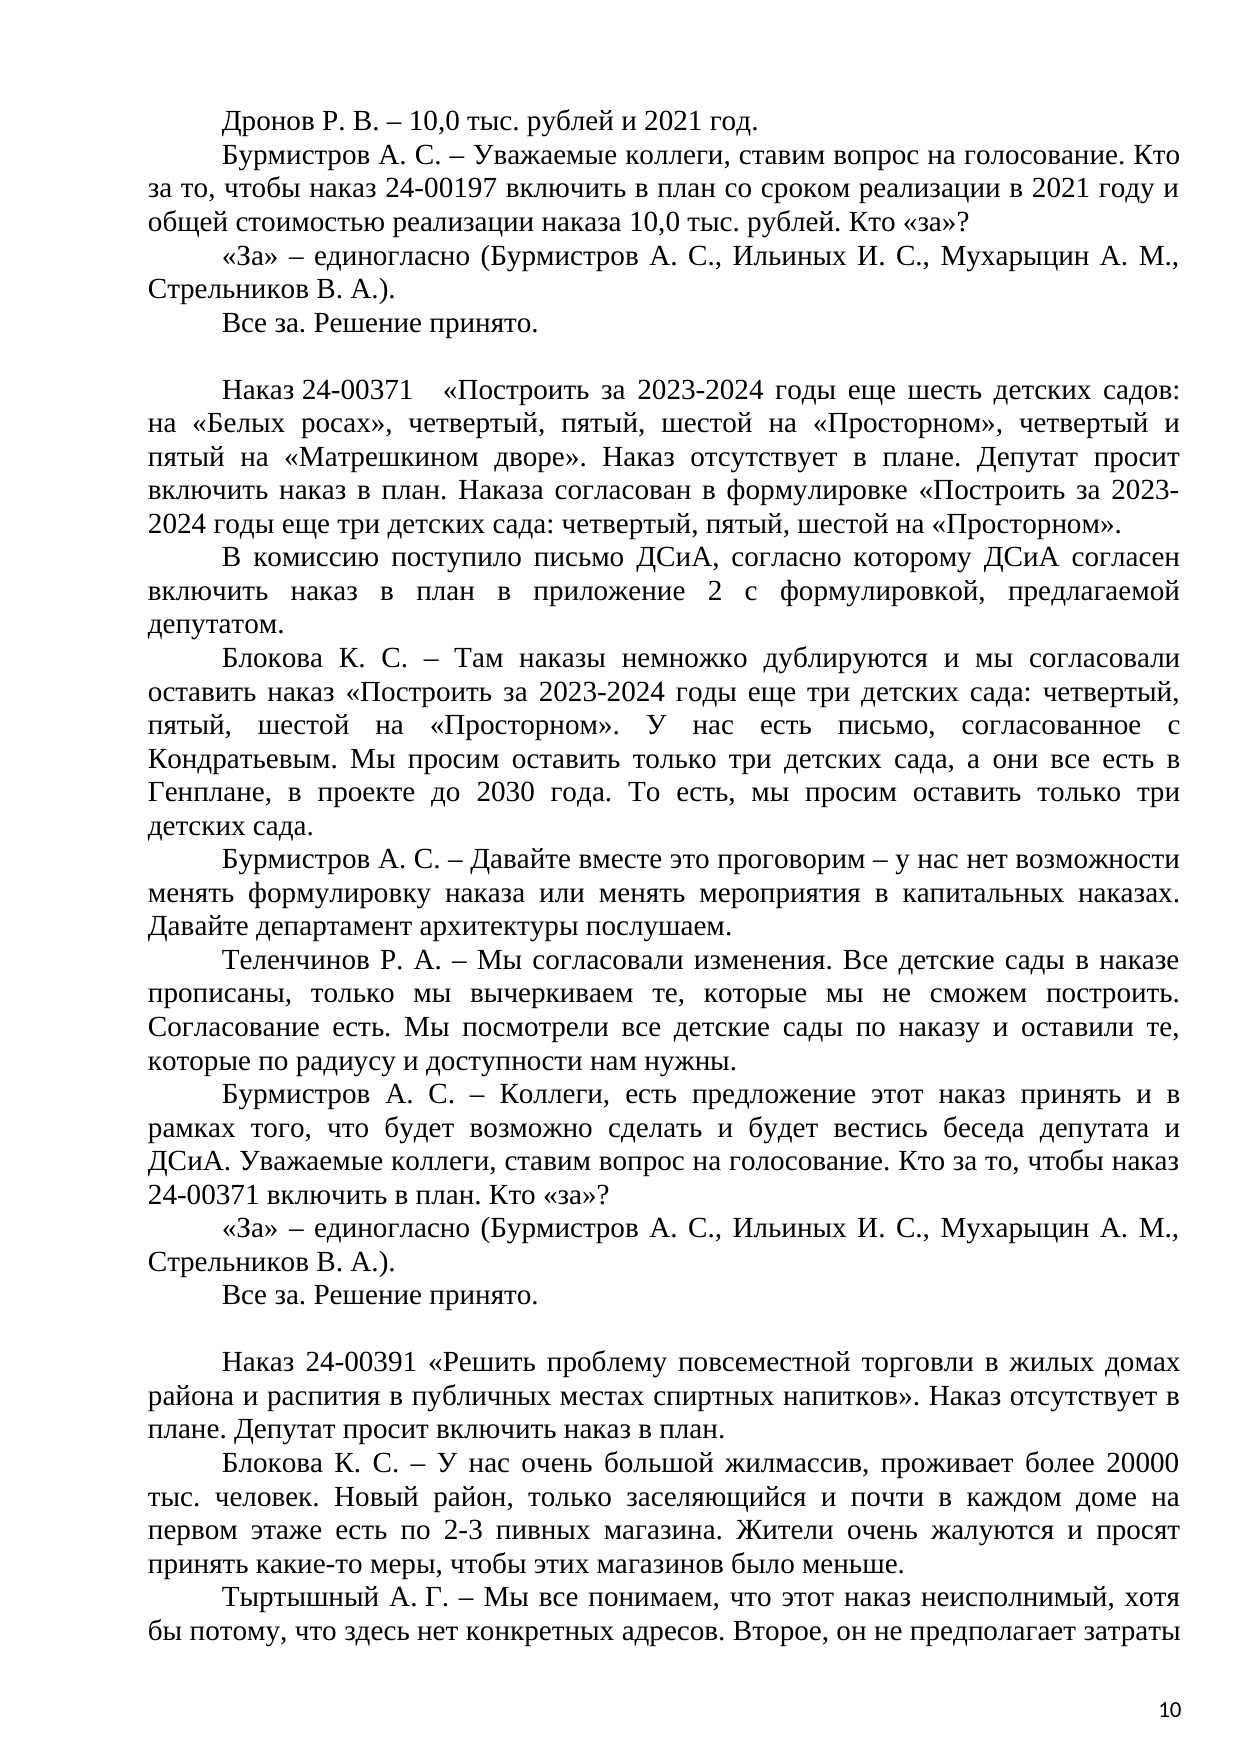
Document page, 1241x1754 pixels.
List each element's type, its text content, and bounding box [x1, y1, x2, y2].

text «За» – единогласно (Бурмистров А. С., Ильиных И. С., Мухарыцин А. М., Стрельников В. А.). [148, 1210, 1181, 1277]
text Наказ 24-00371 «Построить за 2023-2024 годы еще шесть детских садов: на «Белых росах», четвертый, пятый, шестой на «Просторном», четвертый и пятый на «Матрешкином дворе». Наказ отсутствует в плане. Депутат просит включить наказ в план. Наказа согласован в формулировке «Построить за 2023-2024 годы еще три детских сада: четвертый, пятый, шестой на «Просторном». [148, 372, 1181, 539]
text Дронов Р. В. – 10,0 тыс. рублей и 2021 год. [148, 103, 1181, 137]
text Бурмистров А. С. – Коллеги, есть предложение этот наказ принять и в рамках того, что будет возможно сделать и будет вестись беседа депутата и ДСиА. Уважаемые коллеги, ставим вопрос на голосование. Кто за то, чтобы наказ 24-00371 включить в план. Кто «за»? [148, 1076, 1181, 1210]
text Все за. Решение принято. [148, 305, 1181, 338]
text «За» – единогласно (Бурмистров А. С., Ильиных И. С., Мухарыцин А. М., Стрельников В. А.). [148, 238, 1181, 305]
text Все за. Решение принято. [148, 1277, 1181, 1311]
text В комиссию поступило письмо ДСиА, согласно которому ДСиА согласен включить наказ в план в приложение 2 с формулировкой, предлагаемой депутатом. [148, 539, 1181, 640]
text Бурмистров А. С. – Давайте вместе это проговорим – у нас нет возможности менять формулировку наказа или менять мероприятия в капитальных наказах. Давайте департамент архитектуры послушаем. [148, 841, 1181, 942]
text Теленчинов Р. А. – Мы согласовали изменения. Все детские сады в наказе прописаны, только мы вычеркиваем те, которые мы не сможем построить. Согласование есть. Мы посмотрели все детские сады по наказу и оставили те, которые по радиусу и доступности нам нужны. [148, 942, 1181, 1076]
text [148, 1579, 1181, 1646]
text Бурмистров А. С. – Уважаемые коллеги, ставим вопрос на голосование. Кто за то, чтобы наказ 24-00197 включить в план со сроком реализации в 2021 году и общей стоимостью реализации наказа 10,0 тыс. рублей. Кто «за»? [148, 137, 1181, 238]
text Блокова К. С. – Там наказы немножко дублируются и мы согласовали оставить наказ «Построить за 2023-2024 годы еще три детских сада: четвертый, пятый, шестой на «Просторном». У нас есть письмо, согласованное с Кондратьевым. Мы просим оставить только три детских сада, а они все есть в Генплане, в проекте до 2030 года. То есть, мы просим оставить только три детских сада. [148, 640, 1181, 841]
text Блокова К. С. – У нас очень большой жилмассив, проживает более 20000 тыс. человек. Новый район, только заселяющийся и почти в каждом доме на первом этаже есть по 2-3 пивных магазина. Жители очень жалуются и просят принять какие-то меры, чтобы этих магазинов было меньше. [148, 1445, 1181, 1579]
text Наказ 24-00391 «Решить проблему повсеместной торговли в жилых домах района и распития в публичных местах спиртных напитков». Наказ отсутствует в плане. Депутат просит включить наказ в план. [148, 1344, 1181, 1445]
